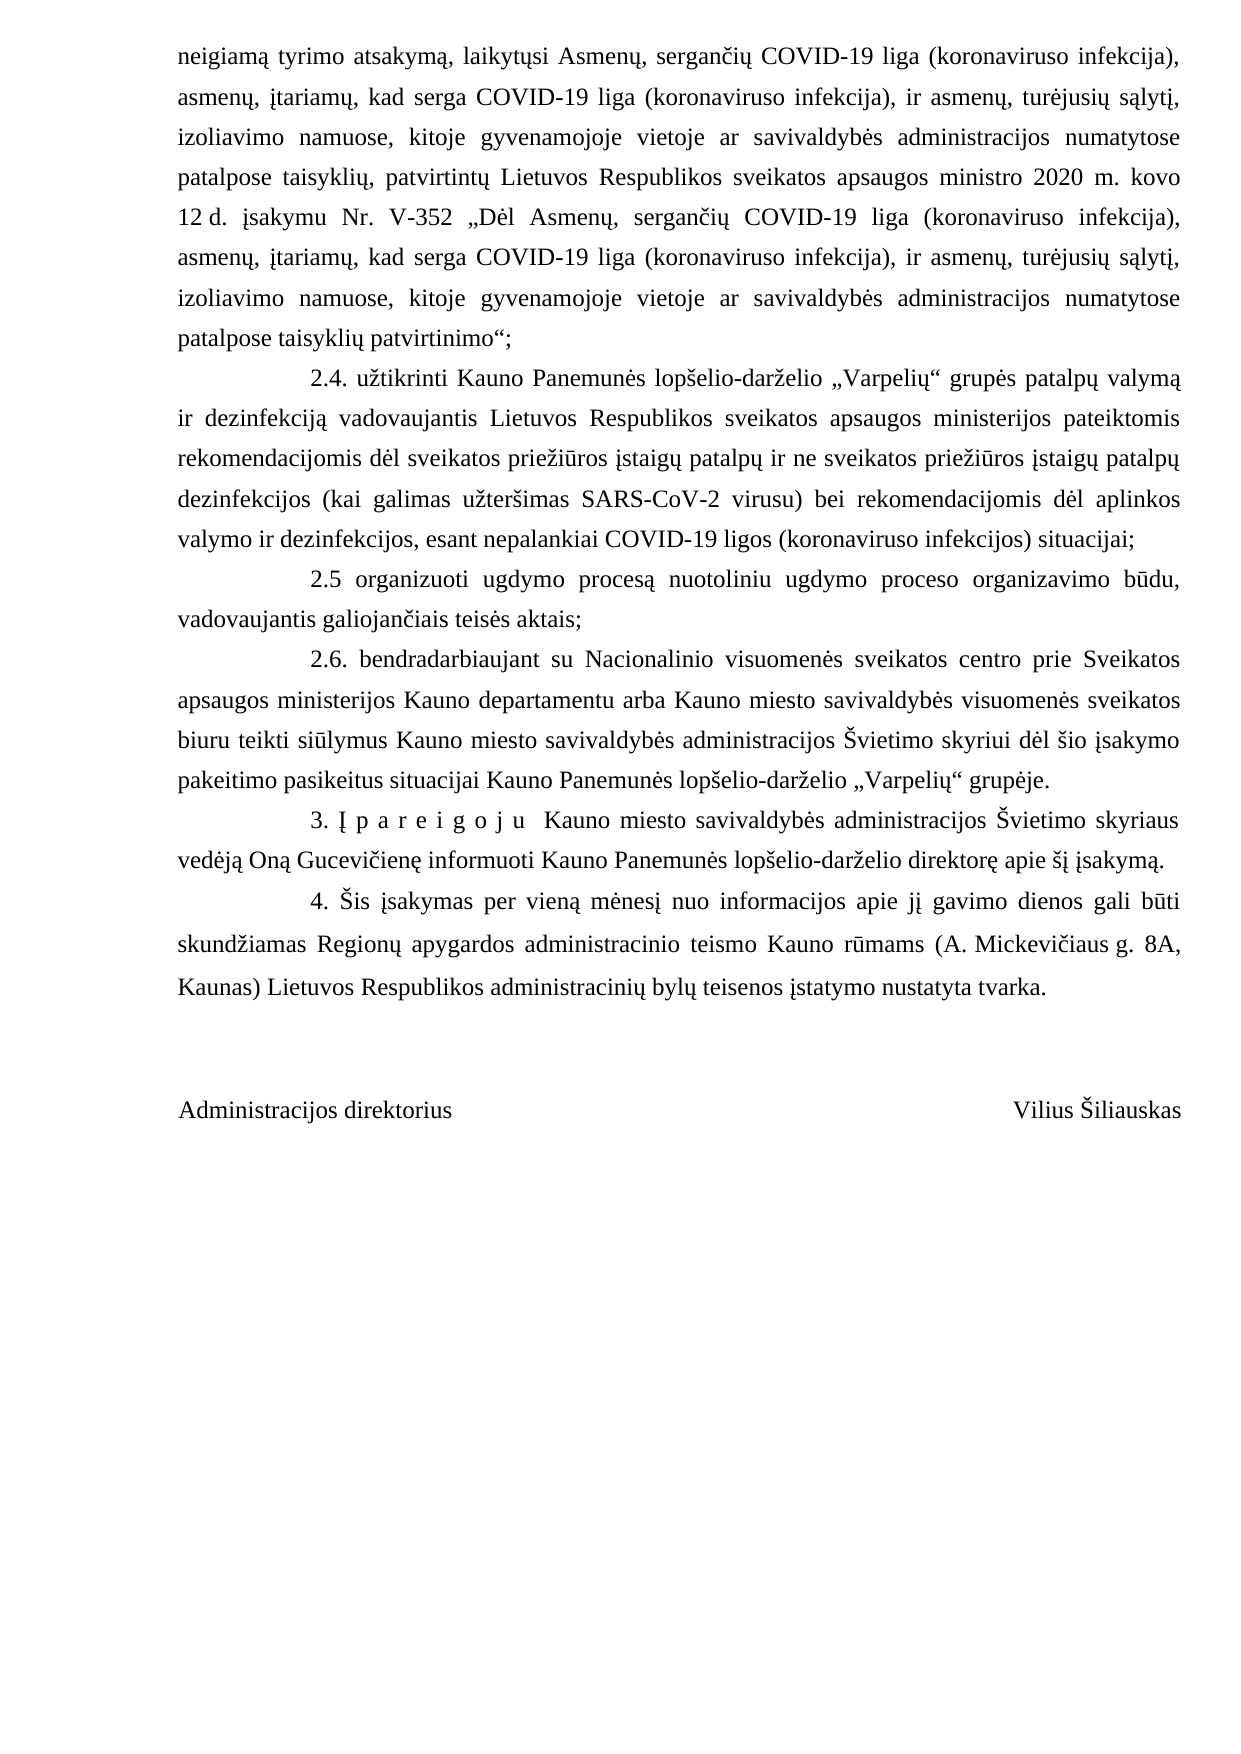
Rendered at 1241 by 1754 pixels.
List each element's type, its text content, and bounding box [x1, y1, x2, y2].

text 3. Į p a r e i g o j u Kauno miesto savivaldybės administracijos Švietimo skyriaus vedėją Oną Gucevičienę informuoti Kauno Panemunės lopšelio-darželio direktorę apie šį įsakymą. [177, 805, 1181, 874]
text 2.6. bendradarbiaujant su Nacionalinio visuomenės sveikatos centro prie Sveikatos apsaugos ministerijos Kauno departamentu arba Kauno miesto savivaldybės visuomenės sveikatos biuru teikti siūlymus Kauno miesto savivaldybės administracijos Švietimo skyriui dėl šio įsakymo pakeitimo pasikeitus situacijai Kauno Panemunės lopšelio-darželio „Varpelių“ grupėje. [177, 644, 1181, 794]
table_header Vilius Šiliauskas [739, 1044, 1181, 1123]
text 4. Šis įsakymas per vieną mėnesį nuo informacijos apie jį gavimo dienos gali būti skundžiamas Regionų apygardos administracinio teismo Kauno rūmams (A. Mickevičiaus g. 8A, Kaunas) Lietuvos Respublikos administracinių bylų teisenos įstatymo nustatyta tvarka. [177, 886, 1181, 1001]
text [177, 41, 1181, 352]
table_header Administracijos direktorius [178, 1044, 739, 1123]
text 2.5 organizuoti ugdymo procesą nuotoliniu ugdymo proceso organizavimo būdu, vadovaujantis galiojančiais teisės aktais; [177, 564, 1181, 633]
text 2.4. užtikrinti Kauno Panemunės lopšelio-darželio „Varpelių“ grupės patalpų valymą ir dezinfekciją vadovaujantis Lietuvos Respublikos sveikatos apsaugos ministerijos pateiktomis rekomendacijomis dėl sveikatos priežiūros įstaigų patalpų ir ne sveikatos priežiūros įstaigų patalpų dezinfekcijos (kai galimas užteršimas SARS-CoV-2 virusu) bei rekomendacijomis dėl aplinkos valymo ir dezinfekcijos, esant nepalankiai COVID-19 ligos (koronaviruso infekcijos) situacijai; [177, 363, 1181, 553]
